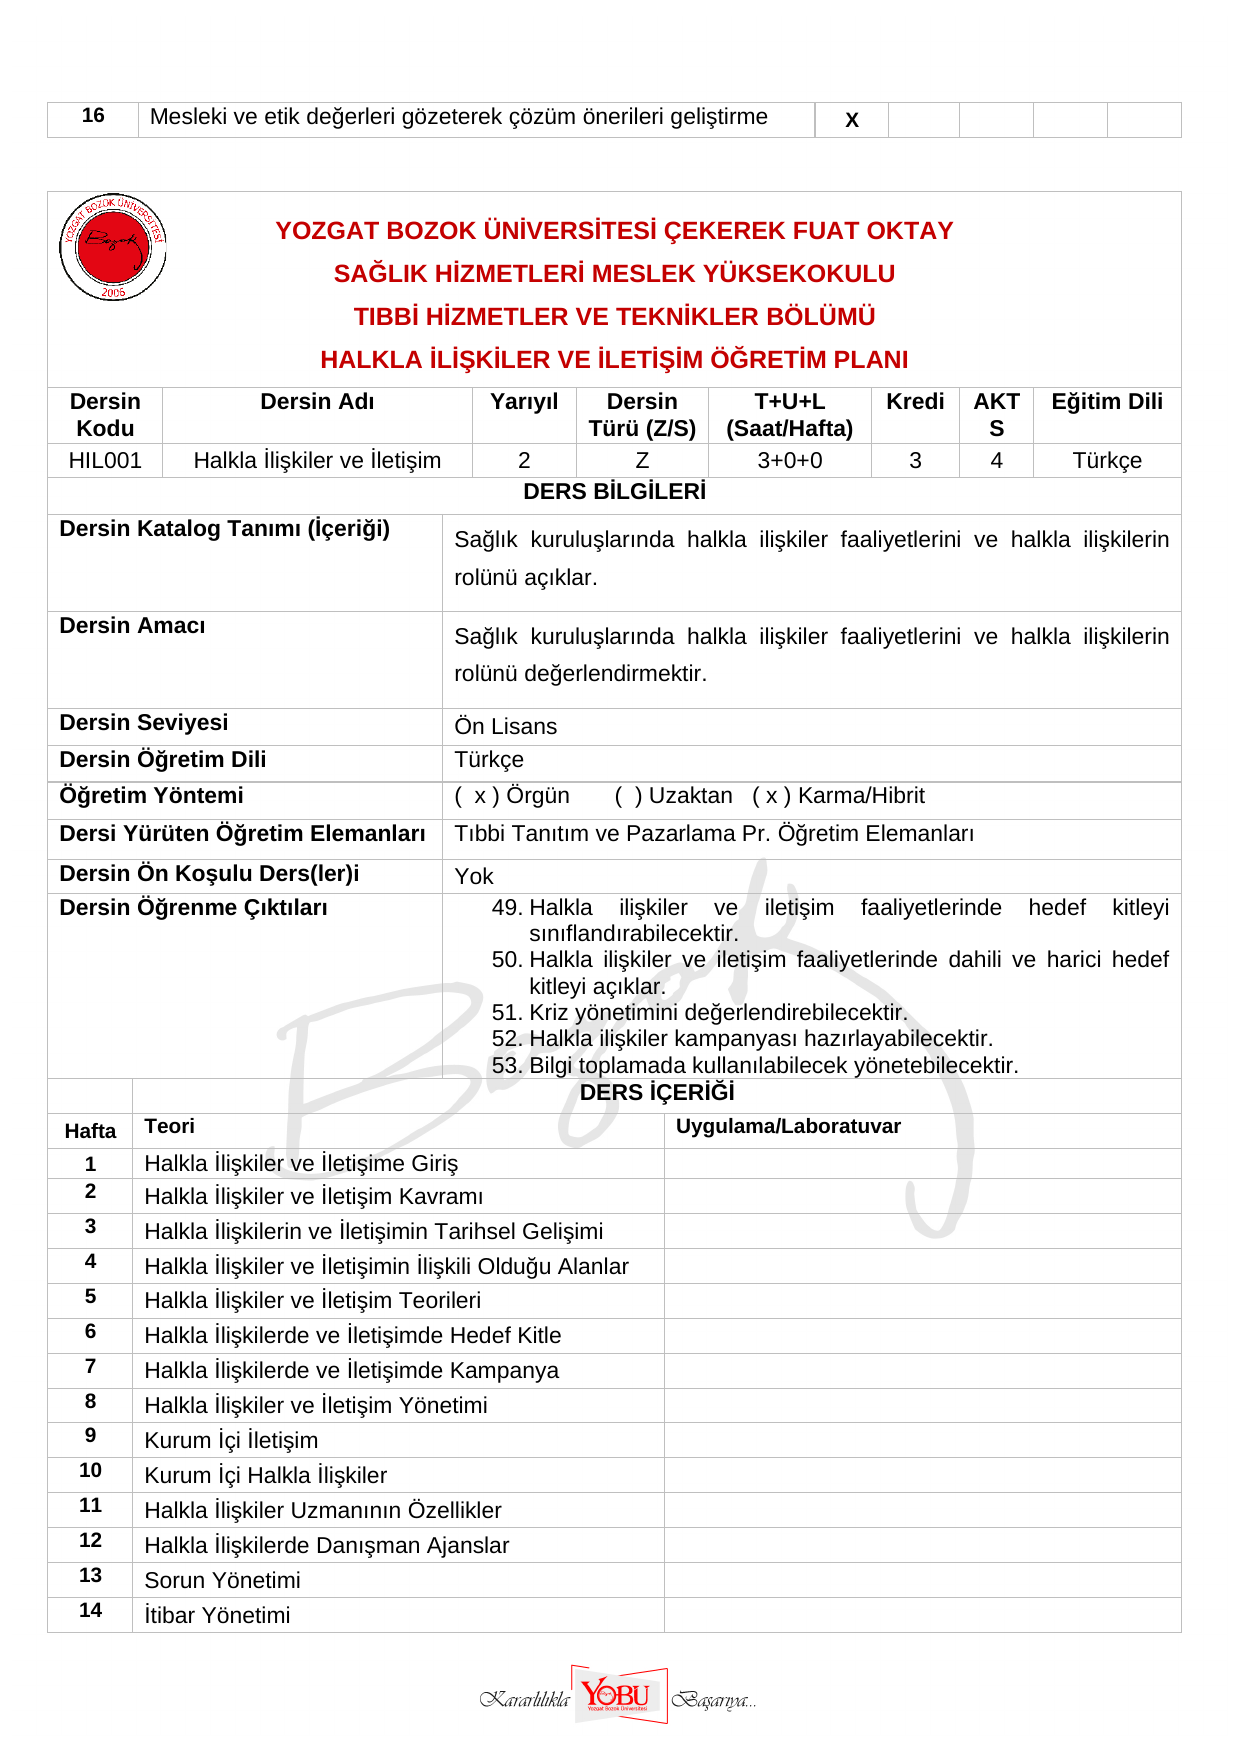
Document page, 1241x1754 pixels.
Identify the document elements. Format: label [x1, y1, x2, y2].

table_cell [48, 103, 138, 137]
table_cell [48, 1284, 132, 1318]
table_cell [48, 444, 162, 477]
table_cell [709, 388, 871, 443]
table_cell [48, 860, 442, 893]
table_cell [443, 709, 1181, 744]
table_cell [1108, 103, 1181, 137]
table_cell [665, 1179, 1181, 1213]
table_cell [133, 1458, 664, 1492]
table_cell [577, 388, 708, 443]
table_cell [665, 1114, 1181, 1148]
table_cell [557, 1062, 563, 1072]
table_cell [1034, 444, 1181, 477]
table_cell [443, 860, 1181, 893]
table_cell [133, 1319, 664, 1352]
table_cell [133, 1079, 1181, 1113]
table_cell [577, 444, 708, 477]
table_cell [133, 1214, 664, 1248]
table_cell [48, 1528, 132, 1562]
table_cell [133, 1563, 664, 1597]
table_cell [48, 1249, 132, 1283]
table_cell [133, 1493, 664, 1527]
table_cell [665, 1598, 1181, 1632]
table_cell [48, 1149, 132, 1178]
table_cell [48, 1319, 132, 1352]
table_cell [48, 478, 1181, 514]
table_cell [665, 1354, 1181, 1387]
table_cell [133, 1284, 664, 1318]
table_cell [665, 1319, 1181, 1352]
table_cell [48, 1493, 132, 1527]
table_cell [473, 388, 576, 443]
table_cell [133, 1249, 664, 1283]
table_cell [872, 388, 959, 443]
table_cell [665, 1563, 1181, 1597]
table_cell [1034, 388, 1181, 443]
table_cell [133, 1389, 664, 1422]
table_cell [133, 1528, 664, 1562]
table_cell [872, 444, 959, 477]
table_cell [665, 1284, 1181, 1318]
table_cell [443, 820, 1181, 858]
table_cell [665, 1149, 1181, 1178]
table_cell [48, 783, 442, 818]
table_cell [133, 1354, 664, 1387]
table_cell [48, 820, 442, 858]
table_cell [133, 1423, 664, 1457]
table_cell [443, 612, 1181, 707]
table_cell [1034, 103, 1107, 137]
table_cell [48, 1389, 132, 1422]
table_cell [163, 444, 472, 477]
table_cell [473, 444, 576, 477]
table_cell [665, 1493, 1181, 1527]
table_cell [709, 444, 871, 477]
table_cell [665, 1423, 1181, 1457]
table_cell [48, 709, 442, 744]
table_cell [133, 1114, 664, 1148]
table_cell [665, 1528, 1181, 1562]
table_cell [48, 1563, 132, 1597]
picture [12, 16, 1228, 1736]
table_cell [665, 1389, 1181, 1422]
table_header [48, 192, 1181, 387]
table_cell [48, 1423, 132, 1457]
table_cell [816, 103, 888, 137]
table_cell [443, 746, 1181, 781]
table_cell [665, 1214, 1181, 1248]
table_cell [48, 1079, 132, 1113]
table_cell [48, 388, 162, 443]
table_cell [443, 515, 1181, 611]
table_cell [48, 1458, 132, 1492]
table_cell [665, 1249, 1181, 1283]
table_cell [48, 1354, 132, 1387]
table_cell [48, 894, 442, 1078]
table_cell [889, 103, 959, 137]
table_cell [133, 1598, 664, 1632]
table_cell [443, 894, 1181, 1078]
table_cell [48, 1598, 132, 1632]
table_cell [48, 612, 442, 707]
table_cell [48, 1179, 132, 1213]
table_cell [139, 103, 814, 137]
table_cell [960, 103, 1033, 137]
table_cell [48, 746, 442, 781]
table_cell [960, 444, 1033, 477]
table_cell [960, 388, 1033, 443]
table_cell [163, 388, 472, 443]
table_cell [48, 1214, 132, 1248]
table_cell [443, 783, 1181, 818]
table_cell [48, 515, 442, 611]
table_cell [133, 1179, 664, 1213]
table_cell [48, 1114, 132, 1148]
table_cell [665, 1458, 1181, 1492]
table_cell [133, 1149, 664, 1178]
